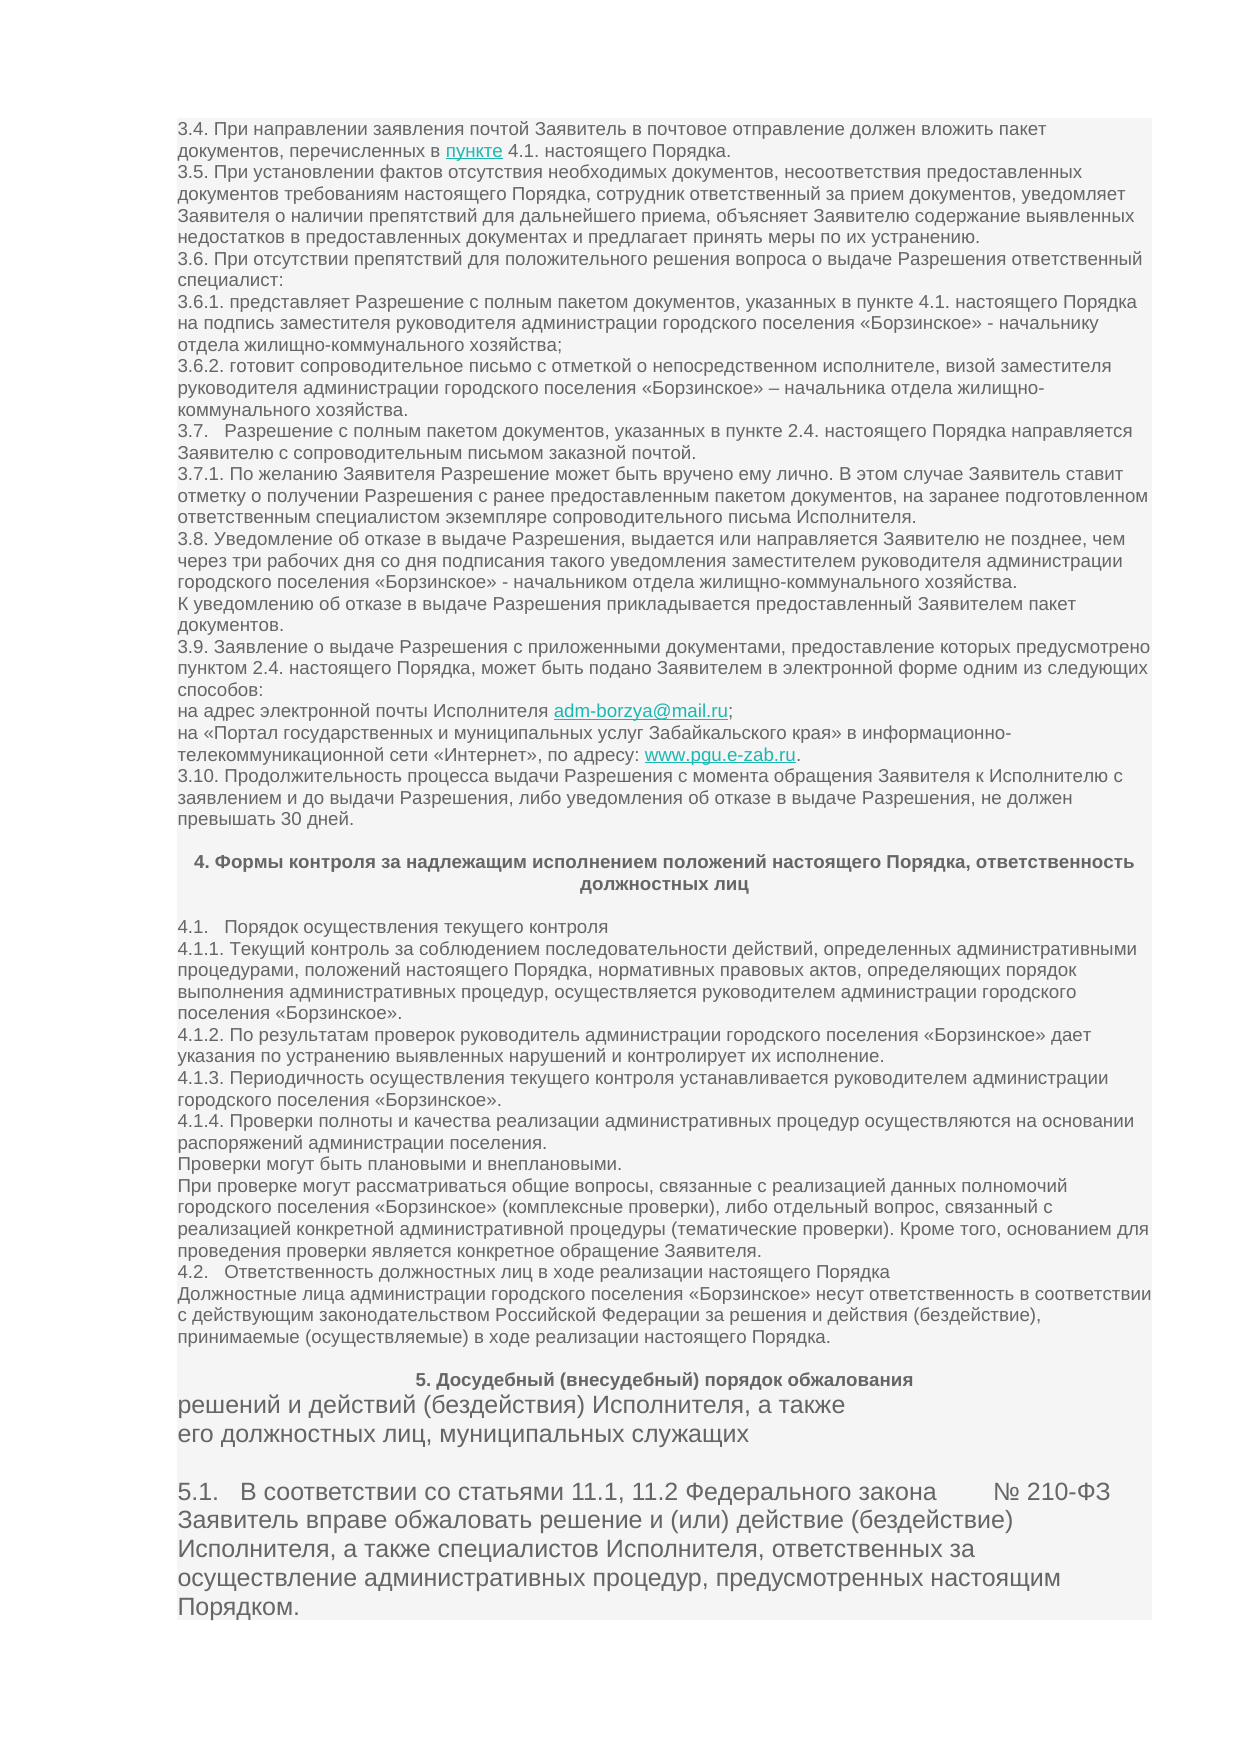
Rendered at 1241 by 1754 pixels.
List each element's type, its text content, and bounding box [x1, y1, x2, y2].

text При проверке могут рассматриваться общие вопросы, связанные с реализацией данных полномочий городского поселения «Борзинское» (комплексные проверки), либо отдельный вопрос, связанный с реализацией конкретной административной процедуры (тематические проверки). Кроме того, основанием для проведения проверки является конкретное обращение Заявителя. [177, 1175, 1152, 1261]
text 4.1.2. По результатам проверок руководитель администрации городского поселения «Борзинское» дает указания по устранению выявленных нарушений и контролирует их исполнение. [177, 1024, 1152, 1067]
text 4.1. Порядок осуществления текущего контроля [177, 916, 1152, 937]
text 3.7. Разрешение с полным пакетом документов, указанных в пункте 2.4. настоящего Порядка направляется Заявителю с сопроводительным письмом заказной почтой. [177, 420, 1152, 463]
text 3.10. Продолжительность процесса выдачи Разрешения с момента обращения Заявителя к Исполнителю с заявлением и до выдачи Разрешения, либо уведомления об отказе в выдаче Разрешения, не должен превышать 30 дней. [177, 765, 1152, 830]
text 3.6.2. готовит сопроводительное письмо с отметкой о непосредственном исполнителе, визой заместителя руководителя администрации городского поселения «Борзинское» – начальника отдела жилищно-коммунального хозяйства. [177, 355, 1152, 420]
text решений и действий (бездействия) Исполнителя, а также [177, 1390, 1152, 1419]
text 3.6. При отсутствии препятствий для положительного решения вопроса о выдаче Разрешения ответственный специалист: [177, 247, 1152, 291]
text Проверки могут быть плановыми и внеплановыми. [177, 1153, 1152, 1175]
text 4.2. Ответственность должностных лиц в ходе реализации настоящего Порядка [177, 1261, 1152, 1282]
text 3.7.1. По желанию Заявителя Разрешение может быть вручено ему лично. В этом случае Заявитель ставит отметку о получении Разрешения с ранее предоставленным пакетом документов, на заранее подготовленном ответственным специалистом экземпляре сопроводительного письма Исполнителя. [177, 463, 1152, 528]
text 3.4. При направлении заявления почтой Заявитель в почтовое отправление должен вложить пакет документов, перечисленных в пункте 4.1. настоящего Порядка. [177, 118, 1152, 161]
text К уведомлению об отказе в выдаче Разрешения прикладывается предоставленный Заявителем пакет документов. [177, 592, 1152, 636]
text 3.6.1. представляет Разрешение с полным пакетом документов, указанных в пункте 4.1. настоящего Порядка на подпись заместителя руководителя администрации городского поселения «Борзинское» - начальнику отдела жилищно-коммунального хозяйства; [177, 291, 1152, 355]
text Должностные лица администрации городского поселения «Борзинское» несут ответственность в соответствии с действующим законодательством Российской Федерации за решения и действия (бездействие), принимаемые (осуществляемые) в ходе реализации настоящего Порядка. [177, 1282, 1152, 1347]
text 3.9. Заявление о выдаче Разрешения с приложенными документами, предоставление которых предусмотрено пунктом 2.4. настоящего Порядка, может быть подано Заявителем в электронной форме одним из следующих способов: [177, 636, 1152, 700]
text 4. Формы контроля за надлежащим исполнением положений настоящего Порядка, ответственность должностных лиц [177, 851, 1152, 894]
text 3.8. Уведомление об отказе в выдаче Разрешения, выдается или направляется Заявителю не позднее, чем через три рабочих дня со дня подписания такого уведомления заместителем руководителя администрации городского поселения «Борзинское» - начальником отдела жилищно-коммунального хозяйства. [177, 528, 1152, 592]
text на адрес электронной почты Исполнителя adm-borzya@mail.ru; [177, 700, 1152, 722]
text 4.1.3. Периодичность осуществления текущего контроля устанавливается руководителем администрации городского поселения «Борзинское». [177, 1067, 1152, 1110]
text 3.5. При установлении фактов отсутствия необходимых документов, несоответствия предоставленных документов требованиям настоящего Порядка, сотрудник ответственный за прием документов, уведомляет Заявителя о наличии препятствий для дальнейшего приема, объясняет Заявителю содержание выявленных недостатков в предоставленных документах и предлагает принять меры по их устранению. [177, 161, 1152, 247]
text его должностных лиц, муниципальных служащих [177, 1419, 1152, 1448]
text 4.1.4. Проверки полноты и качества реализации административных процедур осуществляются на основании распоряжений администрации поселения. [177, 1110, 1152, 1153]
text 4.1.1. Текущий контроль за соблюдением последовательности действий, определенных административными процедурами, положений настоящего Порядка, нормативных правовых актов, определяющих порядок выполнения административных процедур, осуществляется руководителем администрации городского поселения «Борзинское». [177, 937, 1152, 1024]
text 5. Досудебный (внесудебный) порядок обжалования [177, 1369, 1152, 1390]
text 5.1. В соответствии со статьями 11.1, 11.2 Федерального закона № 210-ФЗ Заявитель вправе обжаловать решение и (или) действие (бездействие) Исполнителя, а также специалистов Исполнителя, ответственных за осуществление административных процедур, предусмотренных настоящим Порядком. [177, 1477, 1152, 1620]
text на «Портал государственных и муниципальных услуг Забайкальского края» в информационно-телекоммуникационной сети «Интернет», по адресу: www.pgu.e-zab.ru. [177, 722, 1152, 765]
